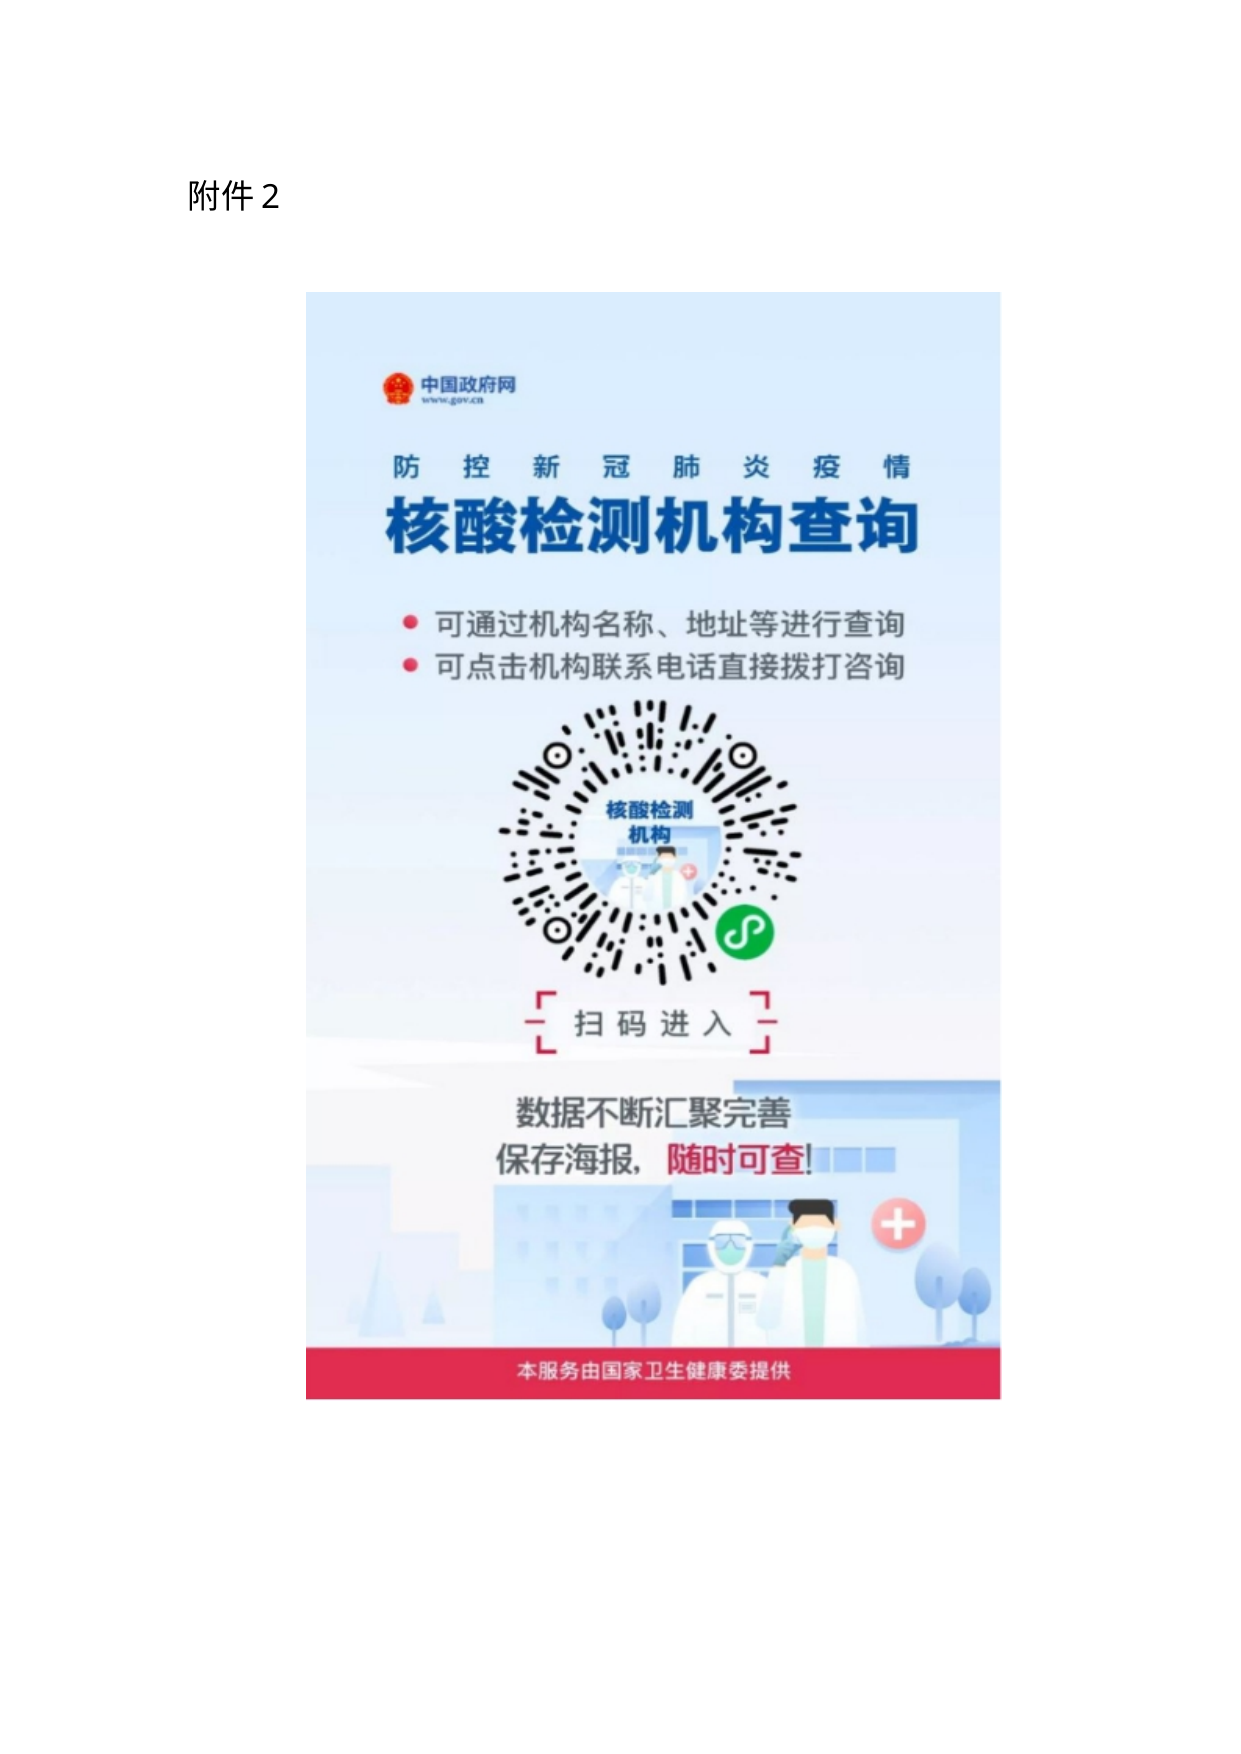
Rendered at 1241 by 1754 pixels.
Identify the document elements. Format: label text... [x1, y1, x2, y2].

text 附件2 [187, 162, 1053, 227]
picture [306, 292, 1002, 1401]
